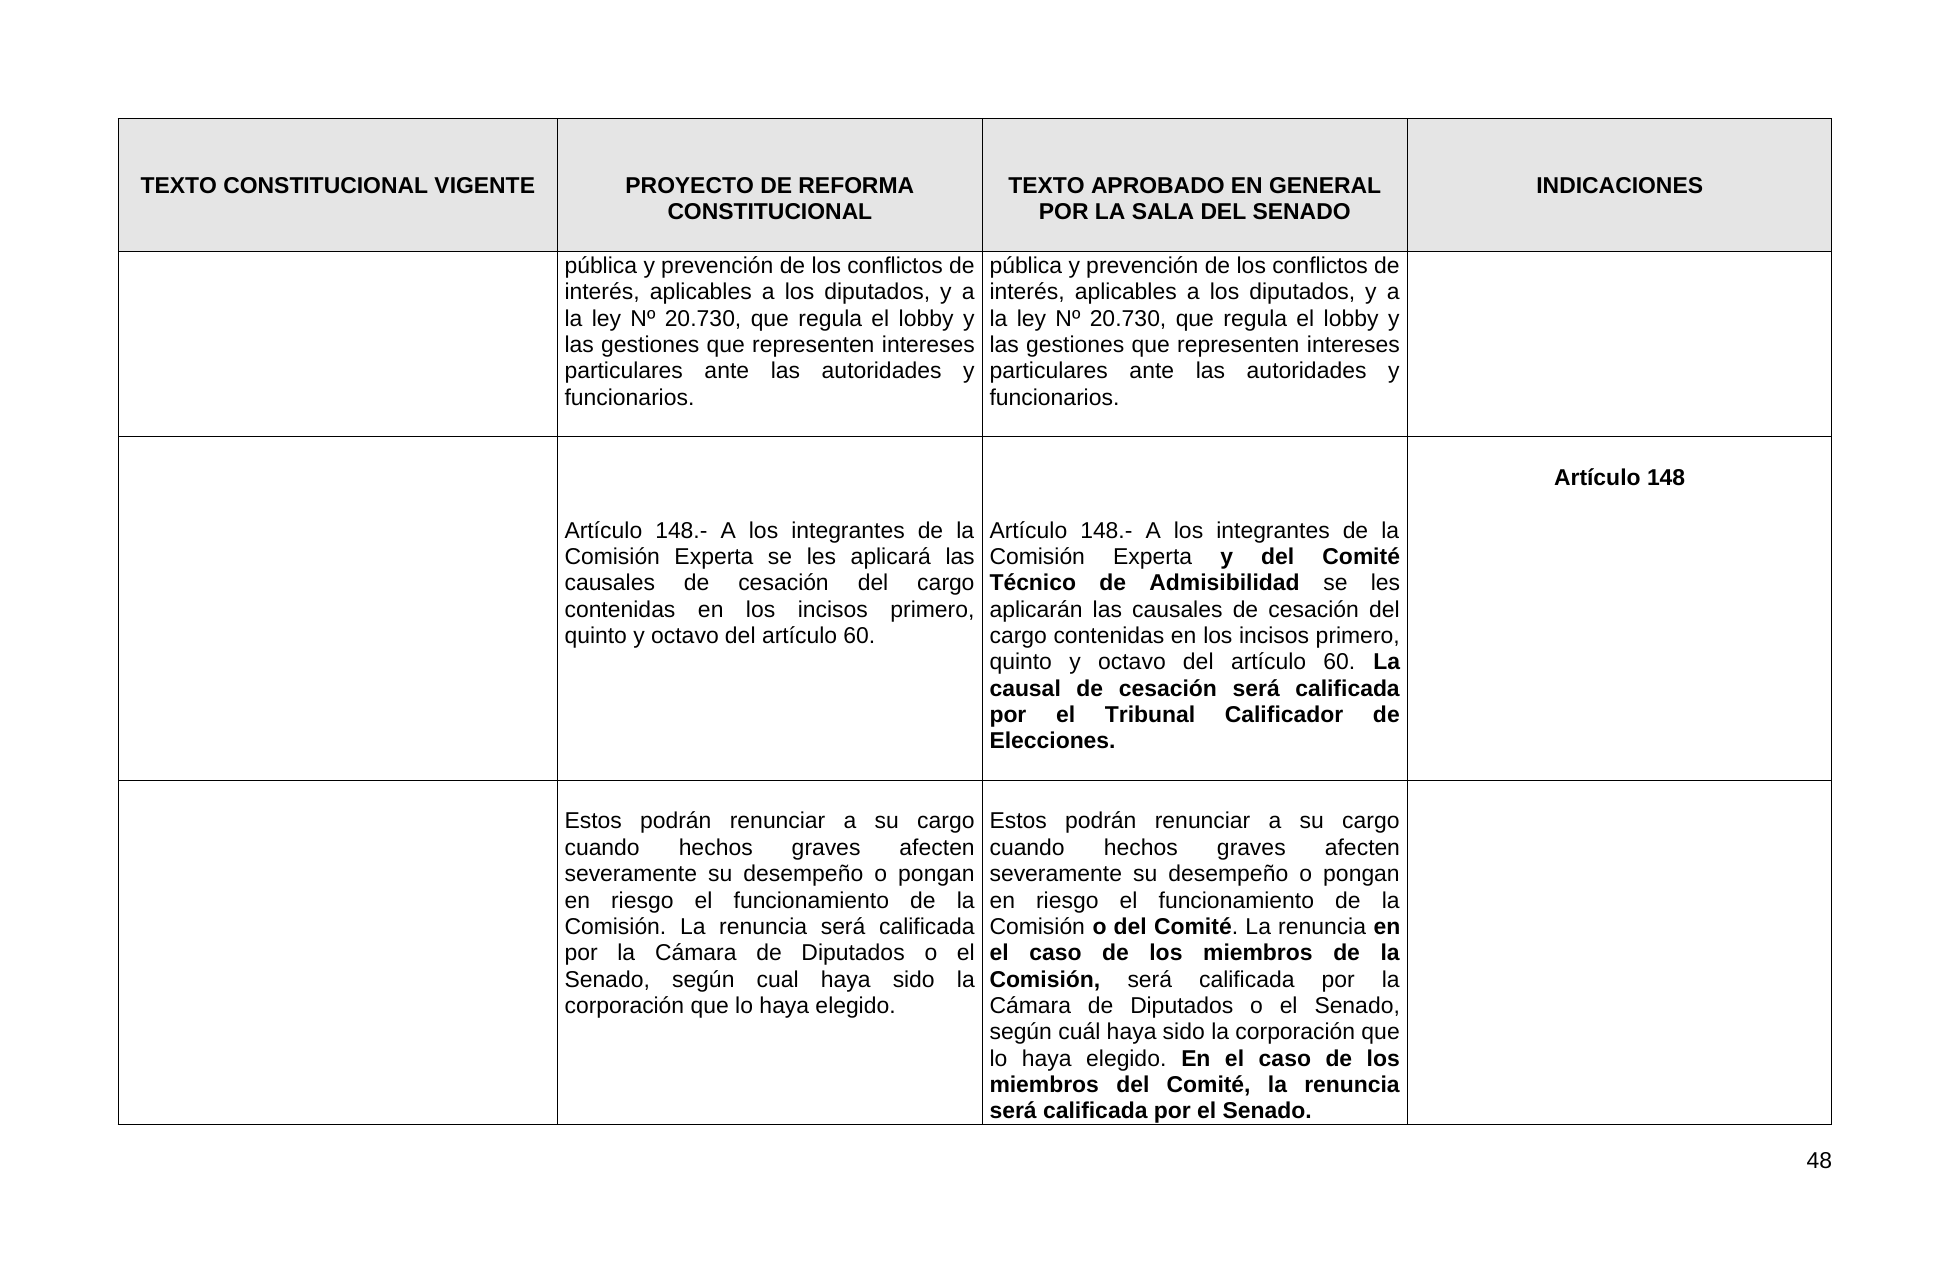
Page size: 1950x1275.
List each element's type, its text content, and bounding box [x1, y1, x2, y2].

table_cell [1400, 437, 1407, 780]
table_cell Artículo 148 [1408, 437, 1831, 780]
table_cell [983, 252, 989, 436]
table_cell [558, 781, 982, 1124]
table_header PROYECTO DE REFORMA CONSTITUCIONAL [558, 119, 982, 251]
table_header INDICACIONES [1408, 119, 1831, 251]
table_header TEXTO APROBADO EN GENERAL POR LA SALA DEL SENADO [983, 119, 1407, 251]
table_cell [1408, 252, 1831, 436]
table_cell [119, 252, 557, 436]
table_cell [1408, 781, 1831, 1124]
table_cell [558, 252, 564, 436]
table_header TEXTO CONSTITUCIONAL VIGENTE [119, 119, 557, 251]
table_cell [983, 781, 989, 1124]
table_cell [119, 437, 557, 780]
table_cell Artículo 148.- A los integrantes de la Comisión Experta se les aplicará las causales de cesación del cargo contenidas en los incisos primero, quinto y octavo del artículo 60. [558, 437, 982, 780]
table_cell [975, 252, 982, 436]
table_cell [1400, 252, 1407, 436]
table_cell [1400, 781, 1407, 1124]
table_cell [119, 781, 557, 1124]
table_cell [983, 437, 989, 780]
